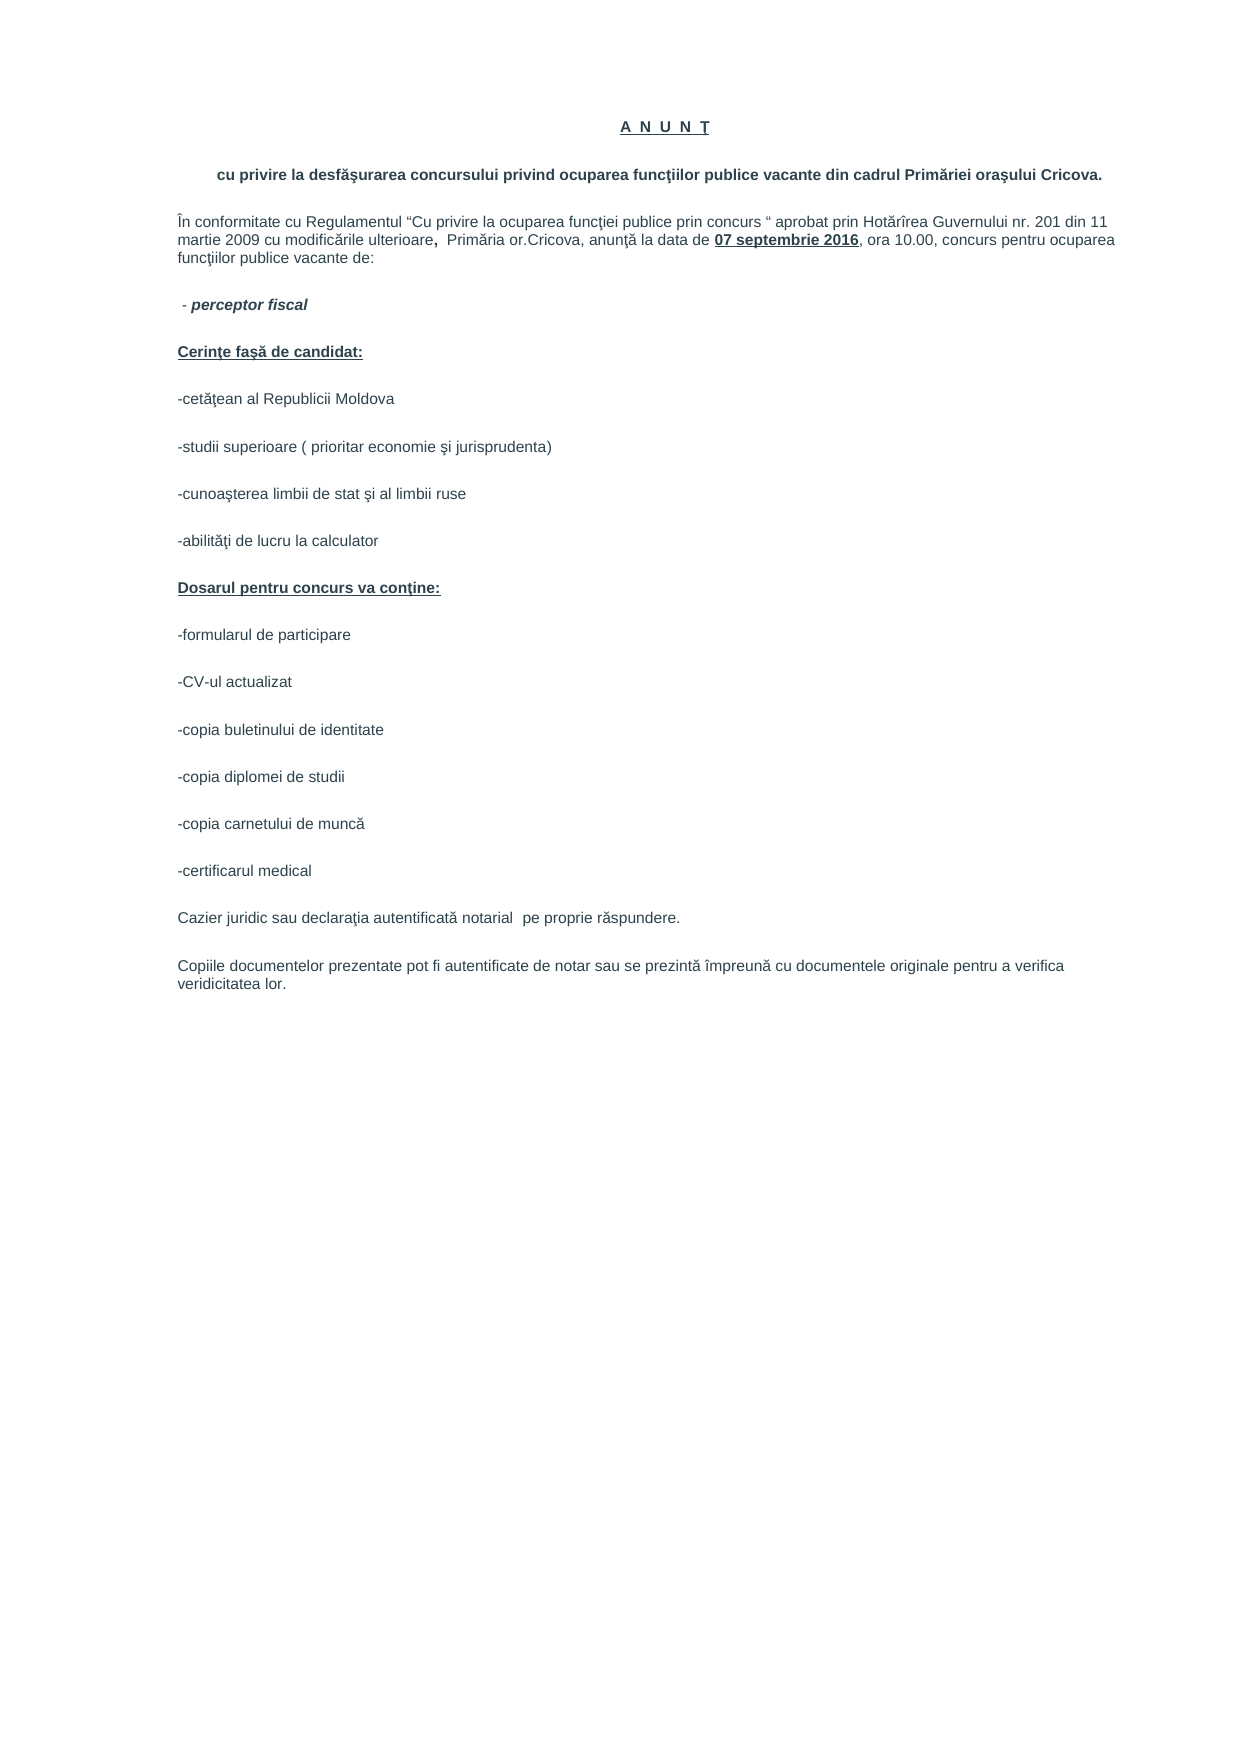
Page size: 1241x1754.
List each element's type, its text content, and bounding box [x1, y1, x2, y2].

text În conformitate cu Regulamentul “Cu privire la ocuparea funcţiei publice prin concurs “ aprobat prin Hotărîrea Guvernului nr. 201 din 11 martie 2009 cu modificările ulterioare, Primăria or.Cricova, anunţă la data de 07 septembrie 2016, ora 10.00, concurs pentru ocuparea funcţiilor publice vacante de: [177, 212, 1152, 267]
text -copia carnetului de muncă [177, 815, 1152, 833]
text -cetăţean al Republicii Moldova [177, 390, 1152, 408]
text Cazier juridic sau declaraţia autentificată notarial pe proprie răspundere. [177, 909, 1152, 927]
text -formularul de participare [177, 626, 1152, 644]
text -certificarul medical [177, 862, 1152, 880]
text -cunoaşterea limbii de stat şi al limbii ruse [177, 484, 1152, 502]
text Cerinţe faşă de candidat: [177, 343, 1152, 361]
text -CV-ul actualizat [177, 673, 1152, 691]
text -abilităţi de lucru la calculator [177, 532, 1152, 550]
text -copia diplomei de studii [177, 768, 1152, 786]
text -copia buletinului de identitate [177, 720, 1152, 738]
text A N U N Ţ [177, 118, 1152, 136]
text -studii superioare ( prioritar economie şi jurisprudenta) [177, 437, 1152, 455]
text - perceptor fiscal [177, 296, 1152, 314]
text cu privire la desfăşurarea concursului privind ocuparea funcţiilor publice vacante din cadrul Primăriei oraşului Cricova. [177, 165, 1152, 183]
text Copiile documentelor prezentate pot fi autentificate de notar sau se prezintă împreună cu documentele originale pentru a verifica veridicitatea lor. [177, 956, 1152, 992]
text Dosarul pentru concurs va conţine: [177, 579, 1152, 597]
